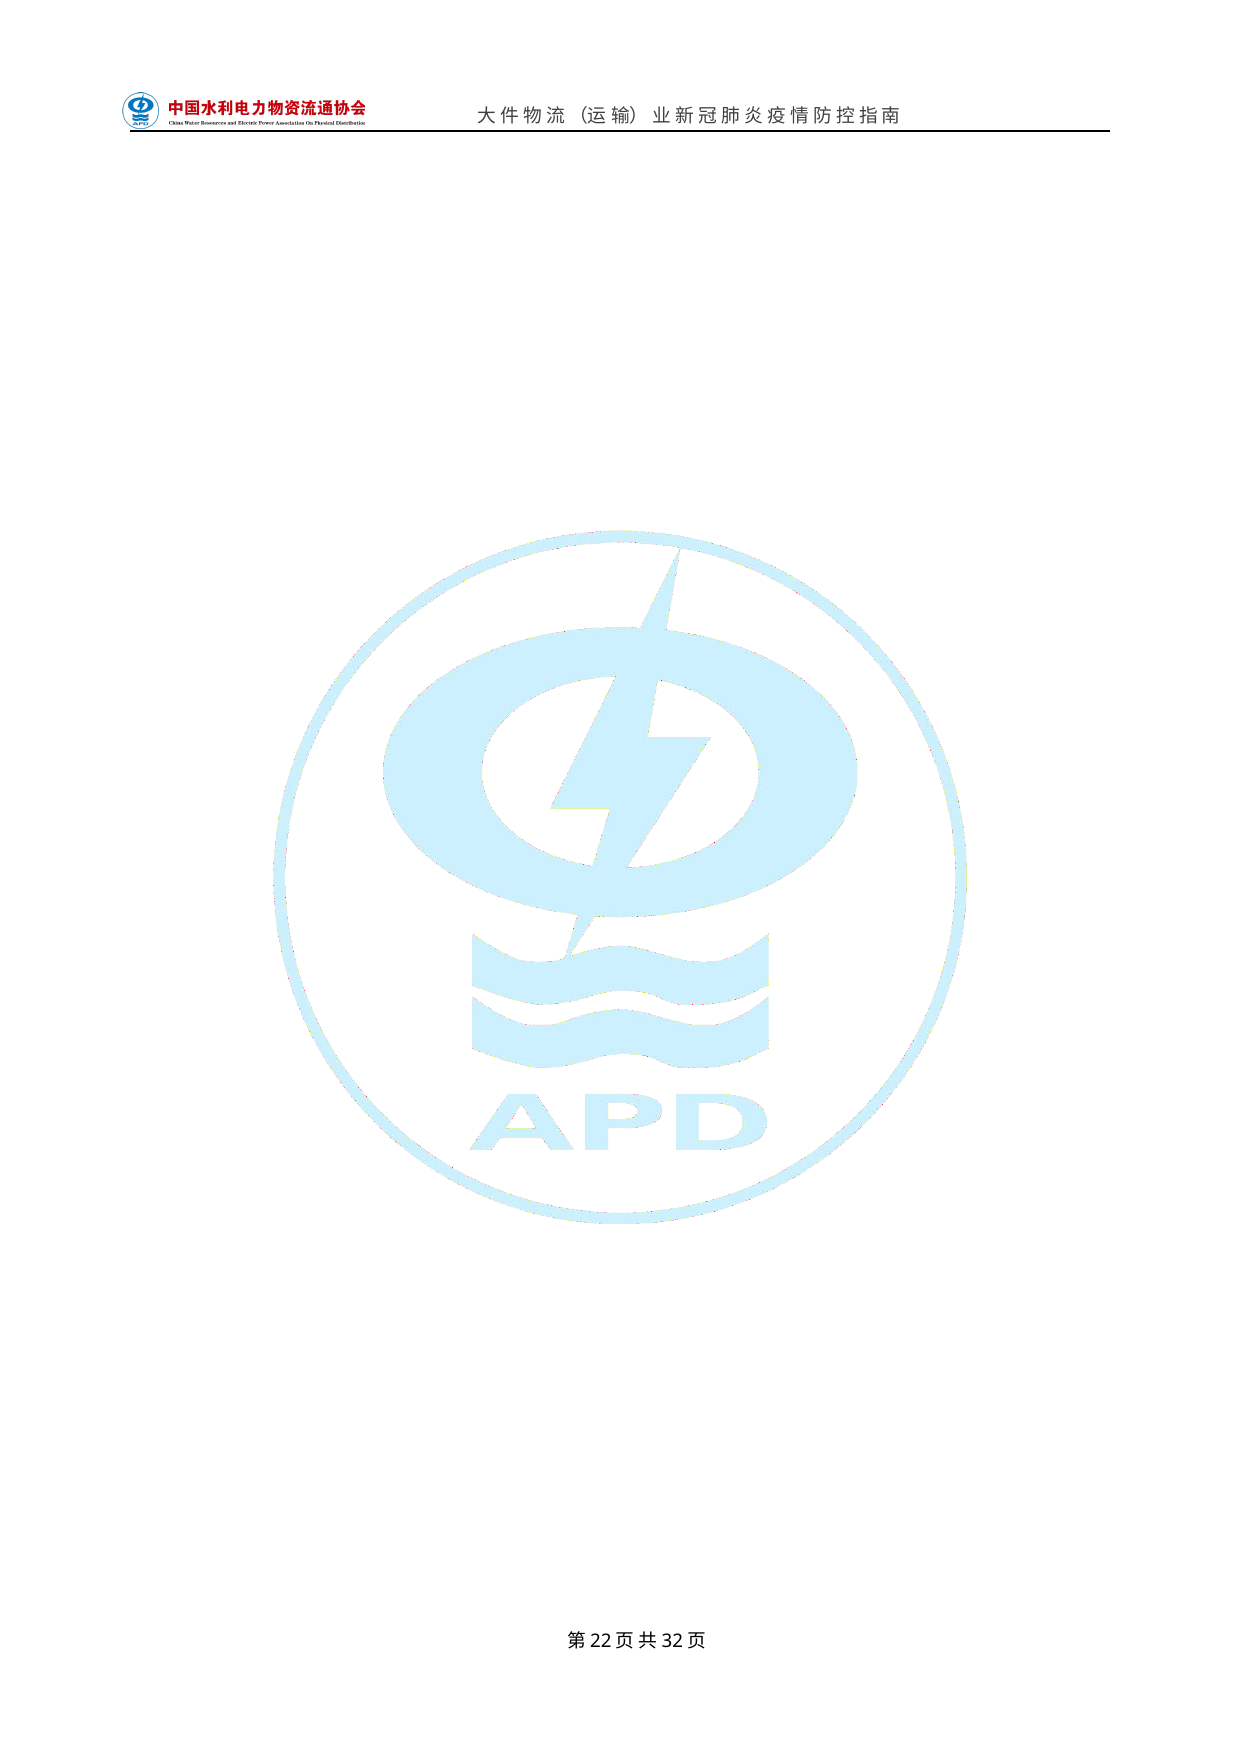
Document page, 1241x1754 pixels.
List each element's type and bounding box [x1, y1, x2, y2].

picture [273, 530, 967, 1224]
picture [122, 92, 366, 129]
